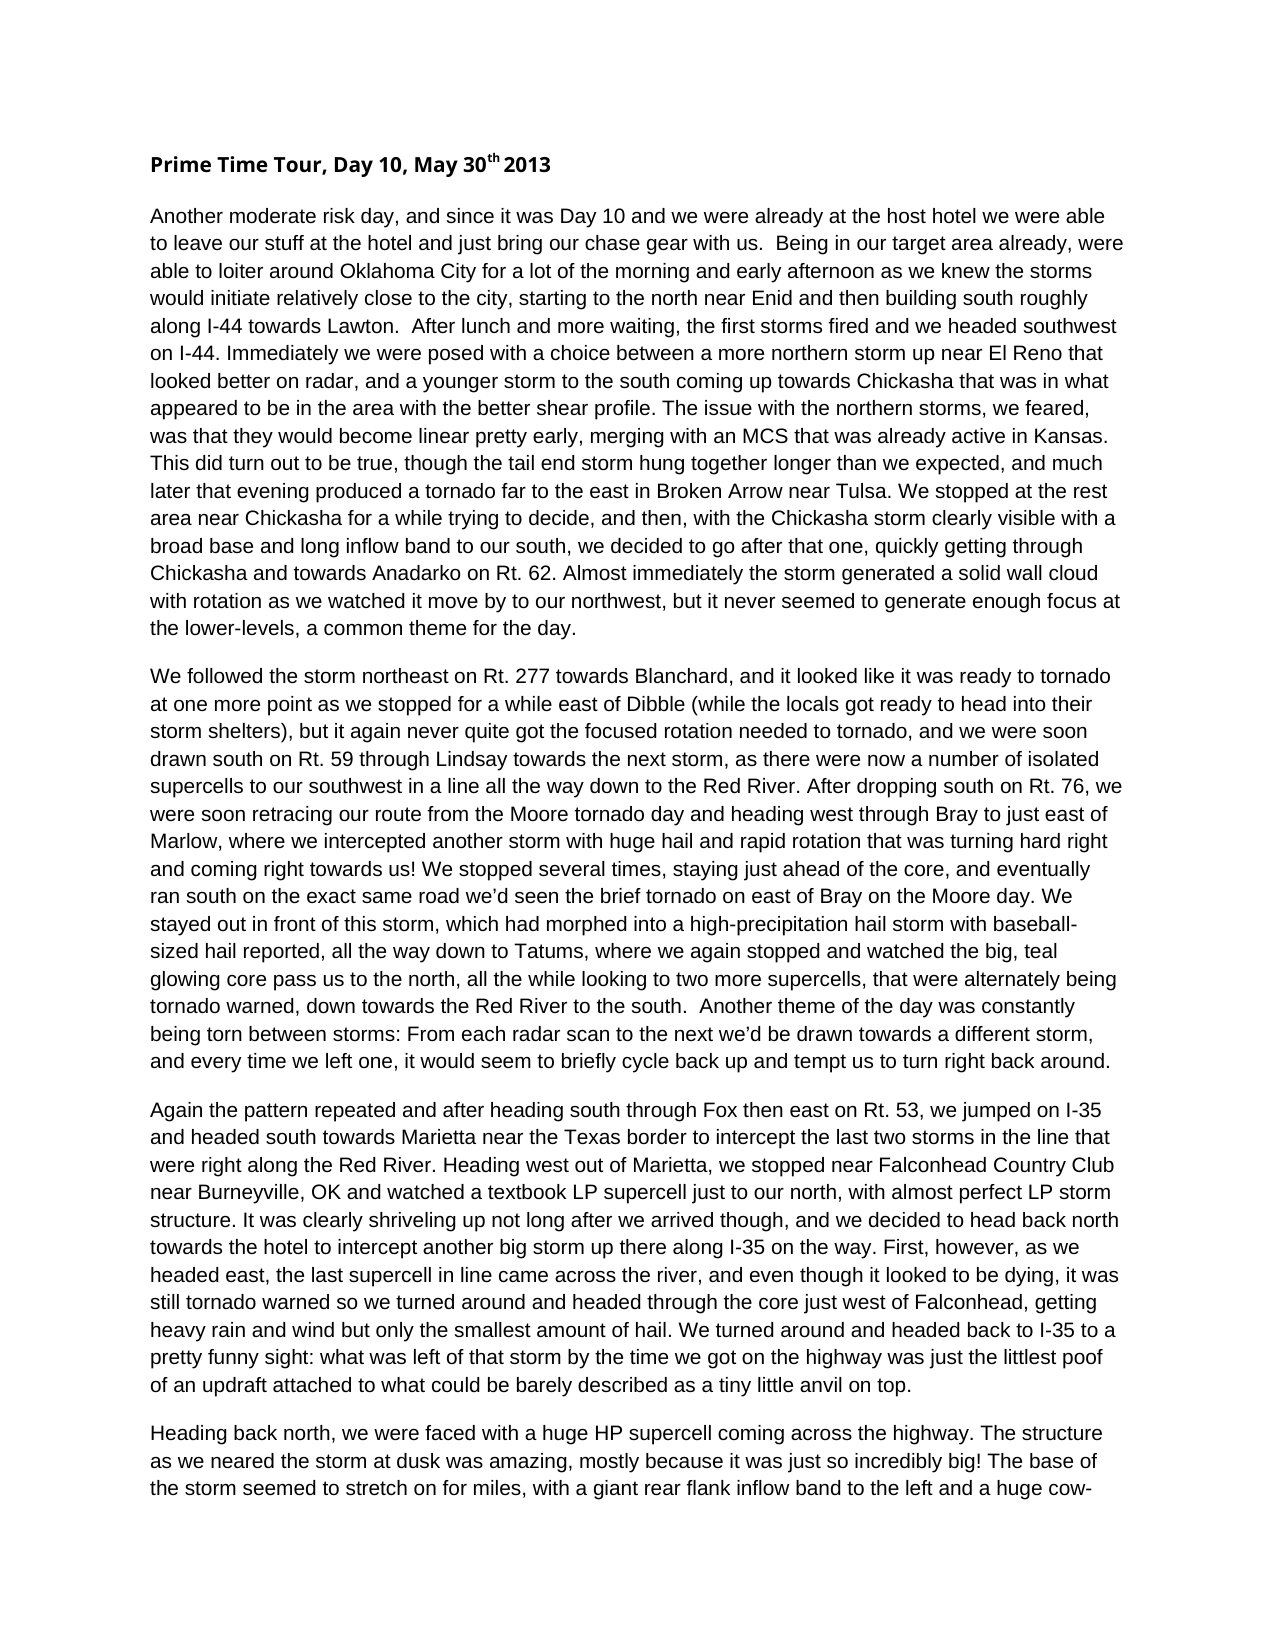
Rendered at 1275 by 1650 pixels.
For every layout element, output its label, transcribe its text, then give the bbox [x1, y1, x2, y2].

text Again the pattern repeated and after heading south through Fox then east on Rt. 53, we jumped on I-35 and headed south towards Marietta near the Texas border to intercept the last two storms in the line that were right along the Red River. Heading west out of Marietta, we stopped near Falconhead Country Club near Burneyville, OK and watched a textbook LP supercell just to our north, with almost perfect LP storm structure. It was clearly shriveling up not long after we arrived though, and we decided to head back north towards the hotel to intercept another big storm up there along I-35 on the way. First, however, as we headed east, the last supercell in line came across the river, and even though it looked to be dying, it was still tornado warned so we turned around and headed through the core just west of Falconhead, getting heavy rain and wind but only the smallest amount of hail. We turned around and headed back to I-35 to a pretty funny sight: what was left of that storm by the time we got on the highway was just the littlest poof of an updraft attached to what could be barely described as a tiny little anvil on top. [150, 1098, 1125, 1397]
text Prime Time Tour, Day 10, May 30th 2013 [150, 150, 1125, 178]
text Another moderate risk day, and since it was Day 10 and we were already at the host hotel we were able to leave our stuff at the hotel and just bring our chase gear with us. Being in our target area already, were able to loiter around Oklahoma City for a lot of the morning and early afternoon as we knew the storms would initiate relatively close to the city, starting to the north near Enid and then building south roughly along I-44 towards Lawton. After lunch and more waiting, the first storms fired and we headed southwest on I-44. Immediately we were posed with a choice between a more northern storm up near El Reno that looked better on radar, and a younger storm to the south coming up towards Chickasha that was in what appeared to be in the area with the better shear profile. The issue with the northern storms, we feared, was that they would become linear pretty early, merging with an MCS that was already active in Kansas. This did turn out to be true, though the tail end storm hung together longer than we expected, and much later that evening produced a tornado far to the east in Broken Arrow near Tulsa. We stopped at the rest area near Chickasha for a while trying to decide, and then, with the Chickasha storm clearly visible with a broad base and long inflow band to our south, we decided to go after that one, quickly getting through Chickasha and towards Anadarko on Rt. 62. Almost immediately the storm generated a solid wall cloud with rotation as we watched it move by to our northwest, but it never seemed to generate enough focus at the lower-levels, a common theme for the day. [150, 203, 1125, 640]
text We followed the storm northeast on Rt. 277 towards Blanchard, and it looked like it was ready to tornado at one more point as we stopped for a while east of Dibble (while the locals got ready to head into their storm shelters), but it again never quite got the focused rotation needed to tornado, and we were soon drawn south on Rt. 59 through Lindsay towards the next storm, as there were now a number of isolated supercells to our southwest in a line all the way down to the Red River. After dropping south on Rt. 76, we were soon retracing our route from the Moore tornado day and heading west through Bray to just east of Marlow, where we intercepted another storm with huge hail and rapid rotation that was turning hard right and coming right towards us! We stopped several times, staying just ahead of the core, and eventually ran south on the exact same road we’d seen the brief tornado on east of Bray on the Moore day. We stayed out in front of this storm, which had morphed into a high-precipitation hail storm with baseball-sized hail reported, all the way down to Tatums, where we again stopped and watched the big, teal glowing core pass us to the north, all the while looking to two more supercells, that were alternately being tornado warned, down towards the Red River to the south. Another theme of the day was constantly being torn between storms: From each radar scan to the next we’d be drawn towards a different storm, and every time we left one, it would seem to briefly cycle back up and tempt us to turn right back around. [150, 664, 1125, 1073]
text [150, 1421, 1125, 1500]
